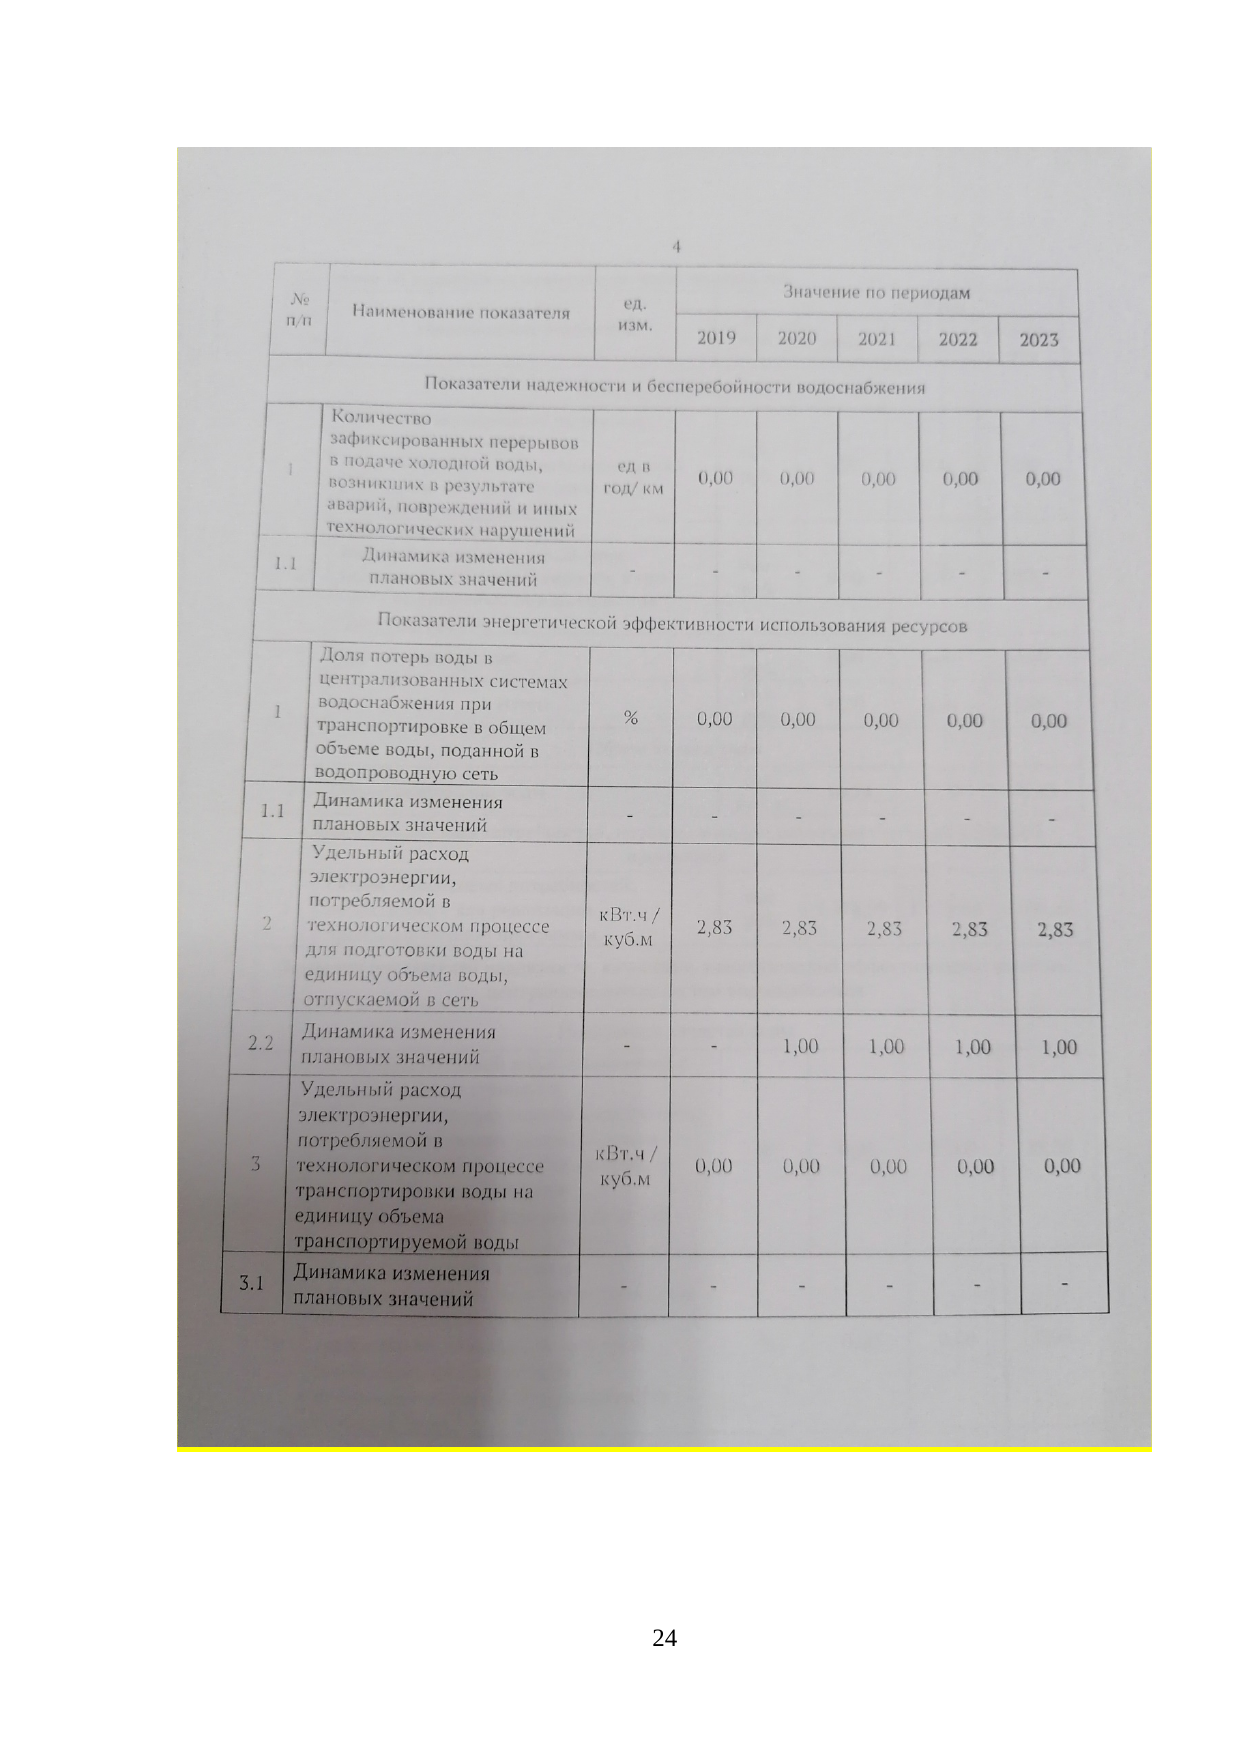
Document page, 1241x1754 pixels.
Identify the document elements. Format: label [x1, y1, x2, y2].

picture [177, 147, 1152, 1447]
